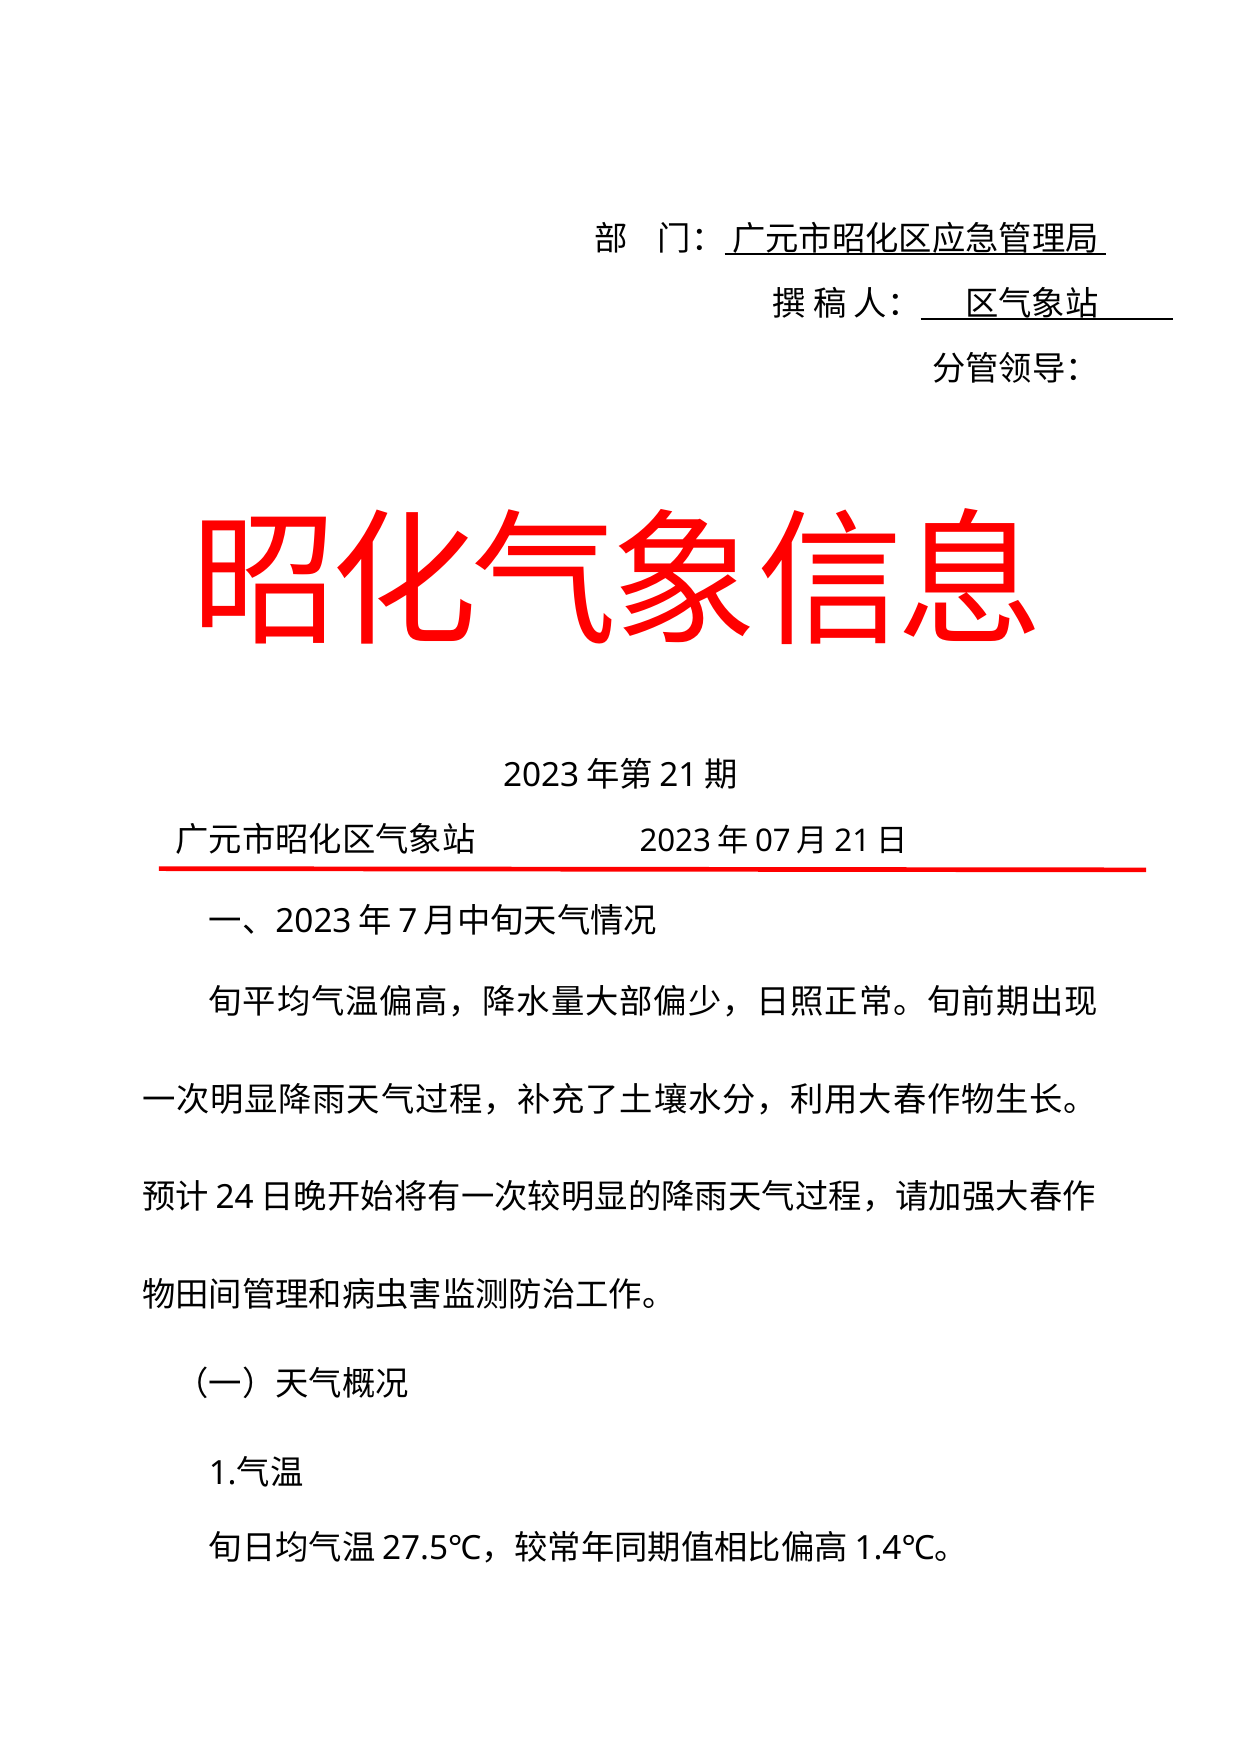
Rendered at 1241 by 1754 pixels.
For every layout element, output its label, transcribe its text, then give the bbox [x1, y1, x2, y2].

text 一、2023年7月中旬天气情况 [142, 886, 1098, 951]
list 分管领导： [142, 333, 1098, 398]
text 1.气温 [142, 1438, 1098, 1496]
list 撰 稿 人： 区气象站 [142, 268, 1098, 333]
text （一）天气概况 [142, 1348, 1098, 1413]
text 昭化气象信息 [142, 463, 1098, 674]
list 部 门： 广元市昭化区应急管理局 [142, 203, 1098, 268]
text 2023年第21期 [142, 739, 1098, 804]
text 旬平均气温偏高，降水量大部偏少，日照正常。旬前期出现一次明显降雨天气过程，补充了土壤水分，利用大春作物生长。预计24日晚开始将有一次较明显的降雨天气过程，请加强大春作物田间管理和病虫害监测防治工作。 [142, 967, 1098, 1324]
text 广元市昭化区气象站 2023年07月21日 [142, 804, 1098, 869]
text 旬日均气温27.5℃，较常年同期值相比偏高1.4℃。 [142, 1512, 1098, 1577]
